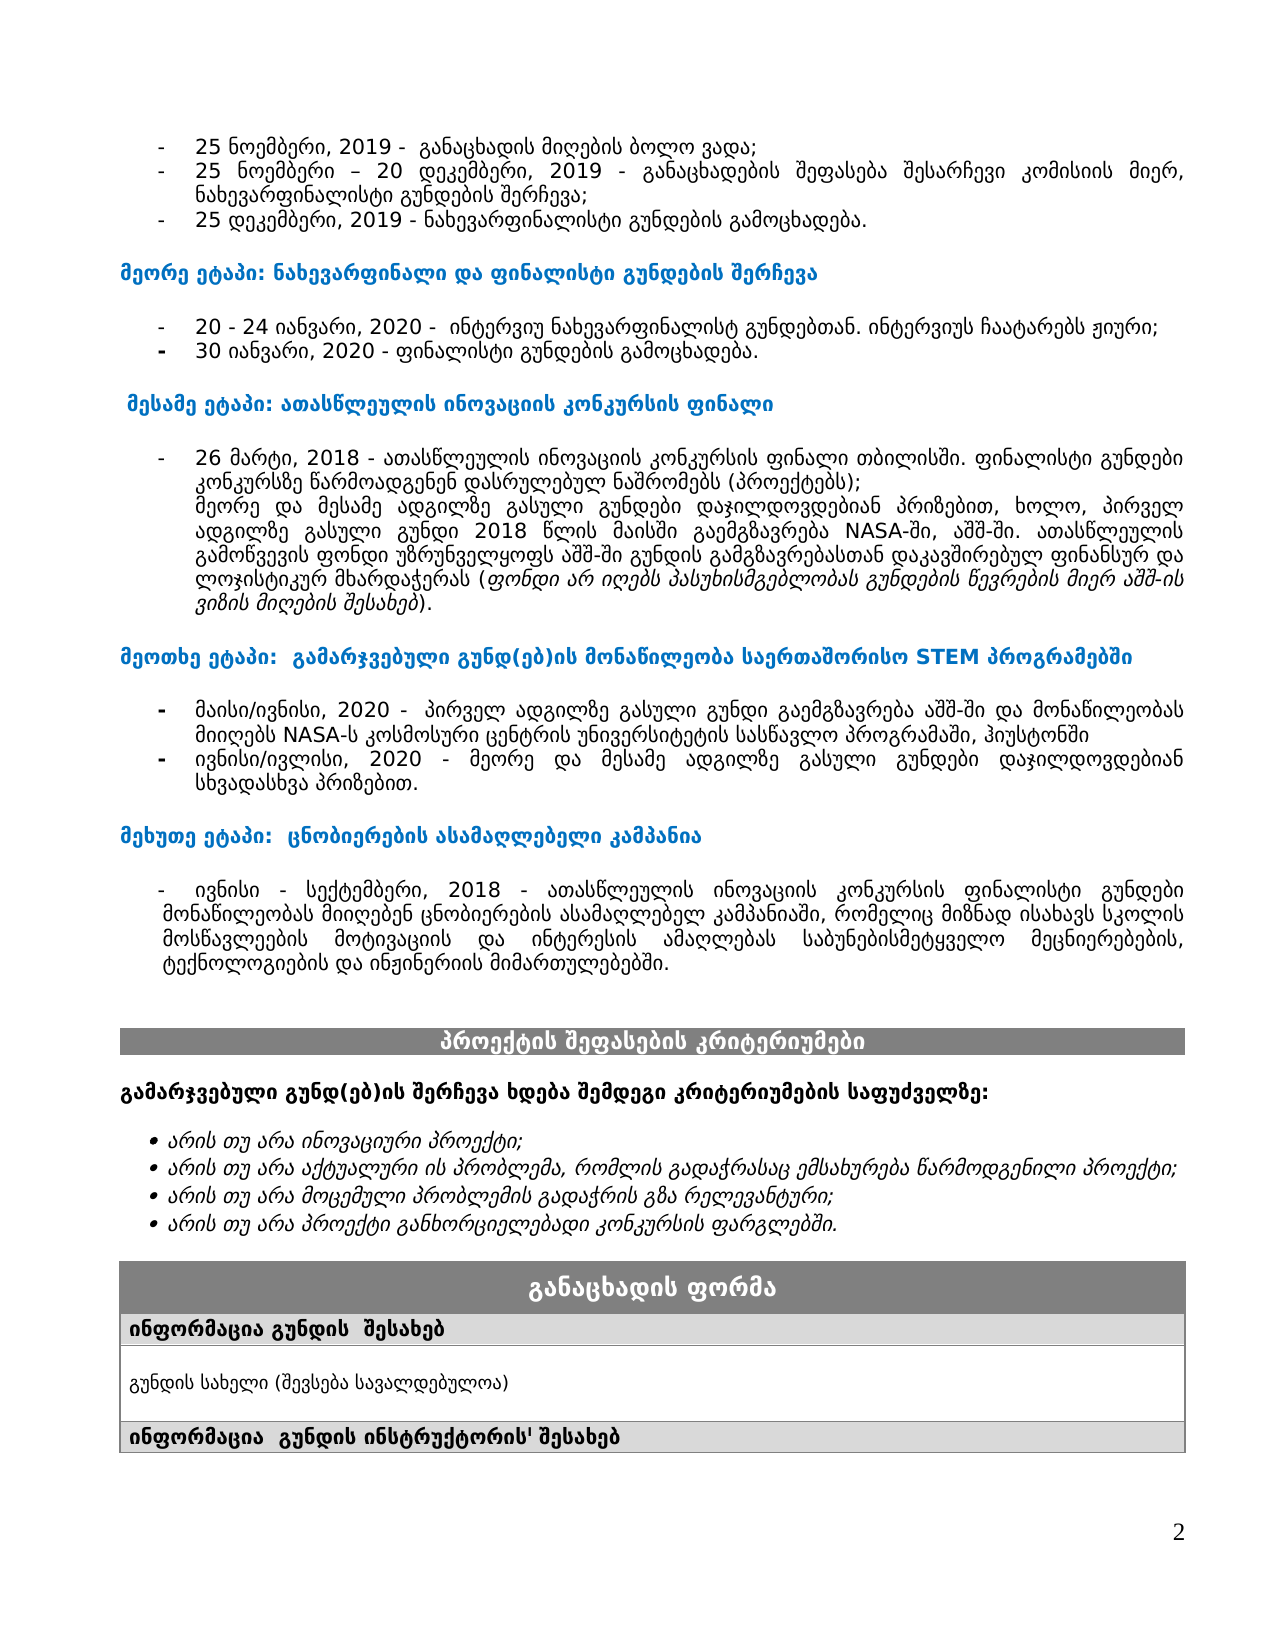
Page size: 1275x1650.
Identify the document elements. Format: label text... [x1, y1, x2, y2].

list ივნისი/ივლისი, 2020 - მეორე და მესამე ადგილზე გასული გუნდები დაჯილდოვდებიან სხვადასხვა პრიზებით. [157, 747, 1185, 795]
list 25 დეკემბერი, 2019 - ნახევარფინალისტი გუნდების გამოცხადება. [157, 208, 1185, 232]
text პროექტის შეფასების კრიტერიუმები [120, 1028, 1185, 1055]
list არის თუ არა პროექტი განხორციელებადი კონკურსის ფარგლებში. [148, 1212, 1185, 1236]
table_cell ინფორმაცია გუნდის ინსტრუქტორის შესახებ [121, 1422, 1184, 1452]
text მეხუთე ეტაპი: ცნობიერების ასამაღლებელი კამპანია [120, 824, 1185, 849]
table_cell ინფორმაცია გუნდის შესახებ [121, 1314, 1184, 1344]
list 25 ნოემბერი, 2019 - განაცხადის მიღების ბოლო ვადა; [157, 135, 1185, 159]
list 25 ნოემბერი – 20 დეკემბერი, 2019 - განაცხადების შეფასება შესარჩევი კომისიის მიერ, ნახევარფინალისტი გუნდების შერჩევა; [157, 159, 1185, 208]
list არის თუ არა აქტუალური ის პრობლემა, რომლის გადაჭრასაც ემსახურება წარმოდგენილი პროექტი; [148, 1156, 1185, 1181]
table_header განაცხადის ფორმა [121, 1262, 1184, 1313]
text გამარჯვებული გუნდ(ებ)ის შერჩევა ხდება შემდეგი კრიტერიუმების საფუძველზე: [120, 1080, 1185, 1104]
list მაისი/ივნისი, 2020 - პირველ ადგილზე გასული გუნდი გაემგზავრება აშშ-ში და მონაწილეობას მიიღებს NASA-ს კოსმოსური ცენტრის უნივერსიტეტის სასწავლო პროგრამაში, ჰიუსტონში [157, 698, 1185, 747]
text მეორე ეტაპი: ნახევარფინალი და ფინალისტი გუნდების შერჩევა [120, 261, 1185, 286]
text მესამე ეტაპი: ათასწლეულის ინოვაციის კონკურსის ფინალი [120, 392, 1185, 417]
table_cell გუნდის სახელი (შევსება სავალდებულოა) [121, 1346, 1184, 1421]
list 26 მარტი, 2018 - ათასწლეულის ინოვაციის კონკურსის ფინალი თბილისში. ფინალისტი გუნდები კონკურსზე წარმოადგენენ დასრულებულ ნაშრომებს (პროექტებს); [157, 446, 1185, 494]
list ივნისი - სექტემბერი, 2018 - ათასწლეულის ინოვაციის კონკურსის ფინალისტი გუნდები მონაწილეობას მიიღებენ ცნობიერების ასამაღლებელ კამპანიაში, რომელიც მიზნად ისახავს სკოლის მოსწავლეების მოტივაციის და ინტერესის ამაღლებას საბუნებისმეტყველო მეცნიერებების, ტექნოლოგიების და ინჟინერიის მიმართულებებში. [157, 878, 1185, 975]
text მეოთხე ეტაპი: გამარჯვებული გუნდ(ებ)ის მონაწილეობა საერთაშორისო STEM პროგრამებში [120, 645, 1185, 669]
list მეორე და მესამე ადგილზე გასული გუნდები დაჯილდოვდებიან პრიზებით, ხოლო, პირველ ადგილზე გასული გუნდი 2018 წლის მაისში გაემგზავრება NASA-ში, აშშ-ში. ათასწლეულის გამოწვევის ფონდი უზრუნველყოფს აშშ-ში გუნდის გამგზავრებასთან დაკავშირებულ ფინანსურ და ლოჯისტიკურ მხარდაჭერას (ფონდი არ იღებს პასუხისმგებლობას გუნდების წევრების მიერ აშშ-ის ვიზის მიღების შესახებ). [195, 494, 1185, 616]
list არის თუ არა ინოვაციური პროექტი; [148, 1129, 1185, 1153]
list 20 - 24 იანვარი, 2020 - ინტერვიუ ნახევარფინალისტ გუნდებთან. ინტერვიუს ჩაატარებს ჟიური; [157, 315, 1185, 339]
list არის თუ არა მოცემული პრობლემის გადაჭრის გზა რელევანტური; [148, 1184, 1185, 1208]
list 30 იანვარი, 2020 - ფინალისტი გუნდების გამოცხადება. [157, 339, 1185, 363]
